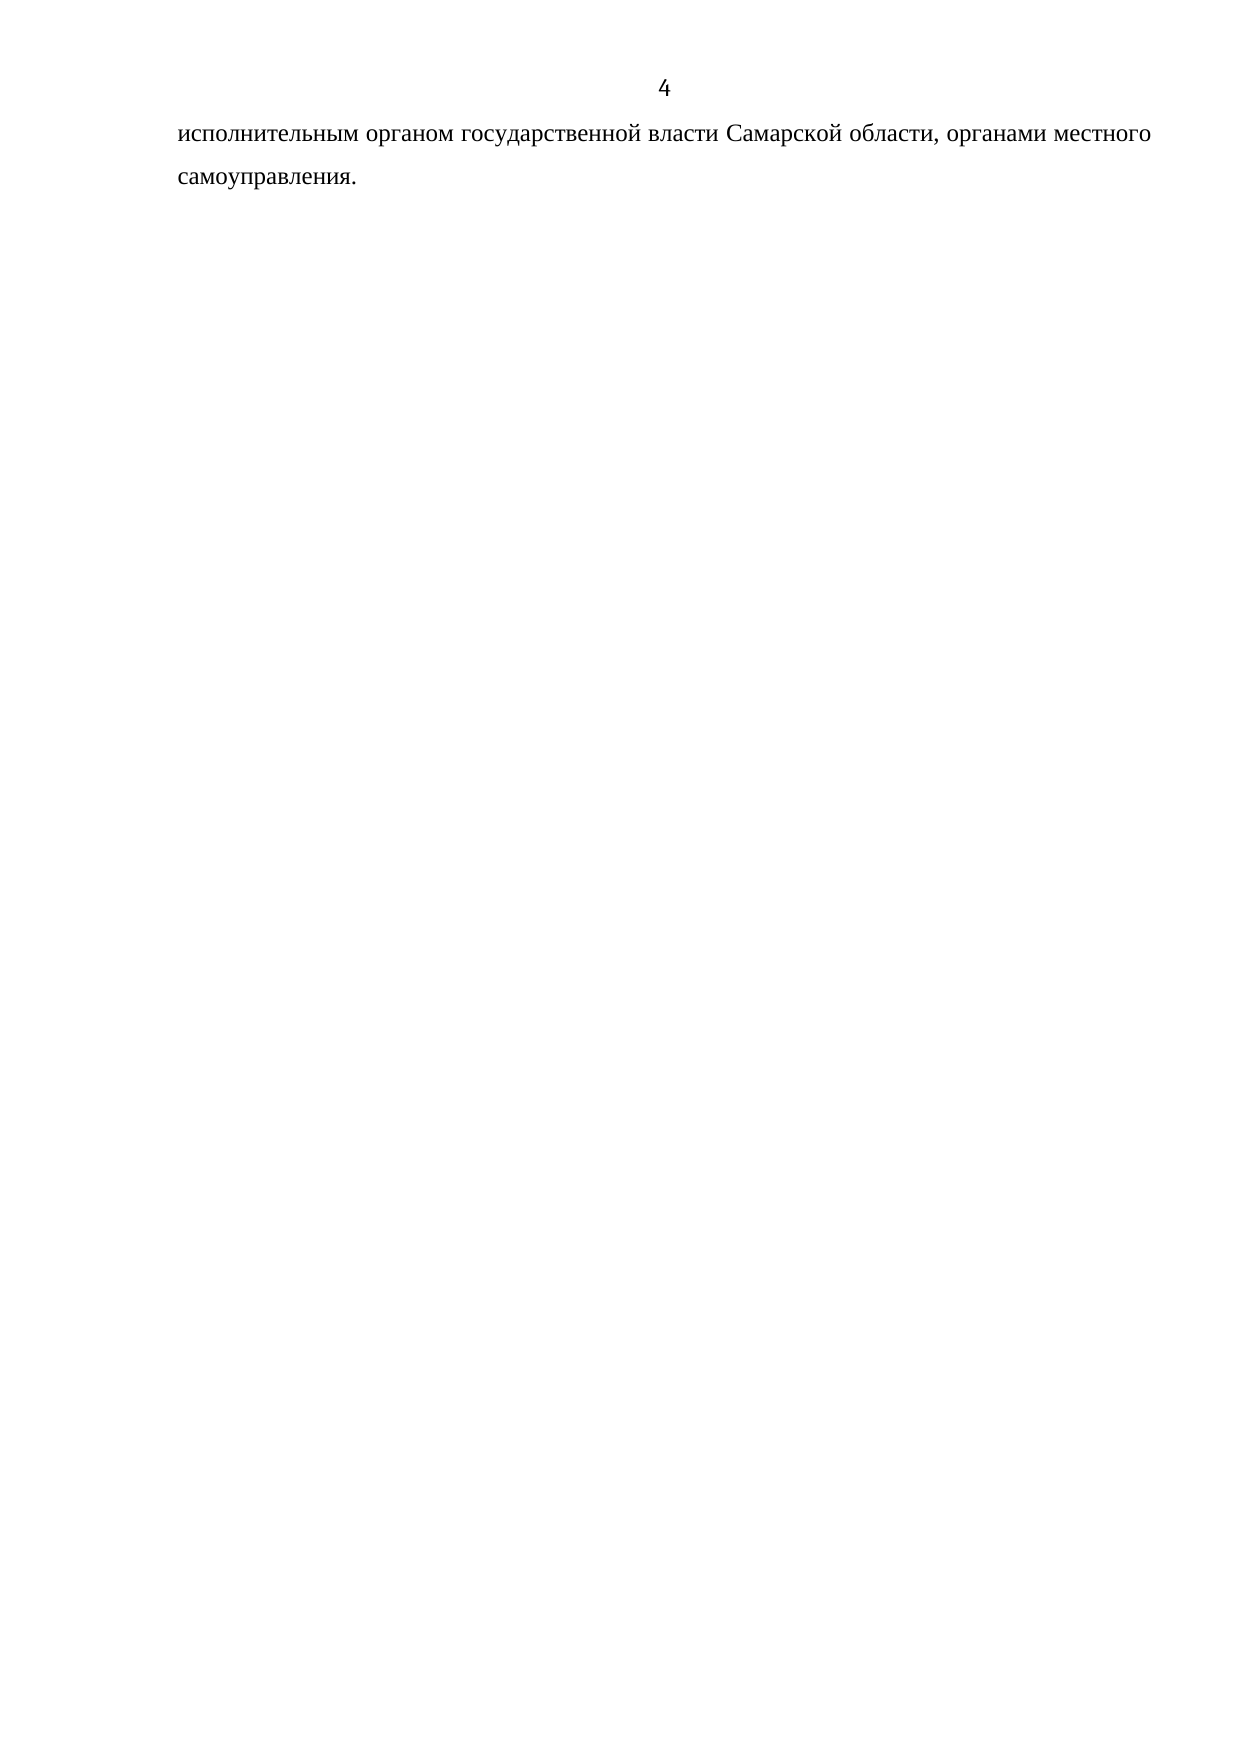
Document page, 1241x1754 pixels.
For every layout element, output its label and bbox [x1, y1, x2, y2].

text [177, 118, 1152, 190]
